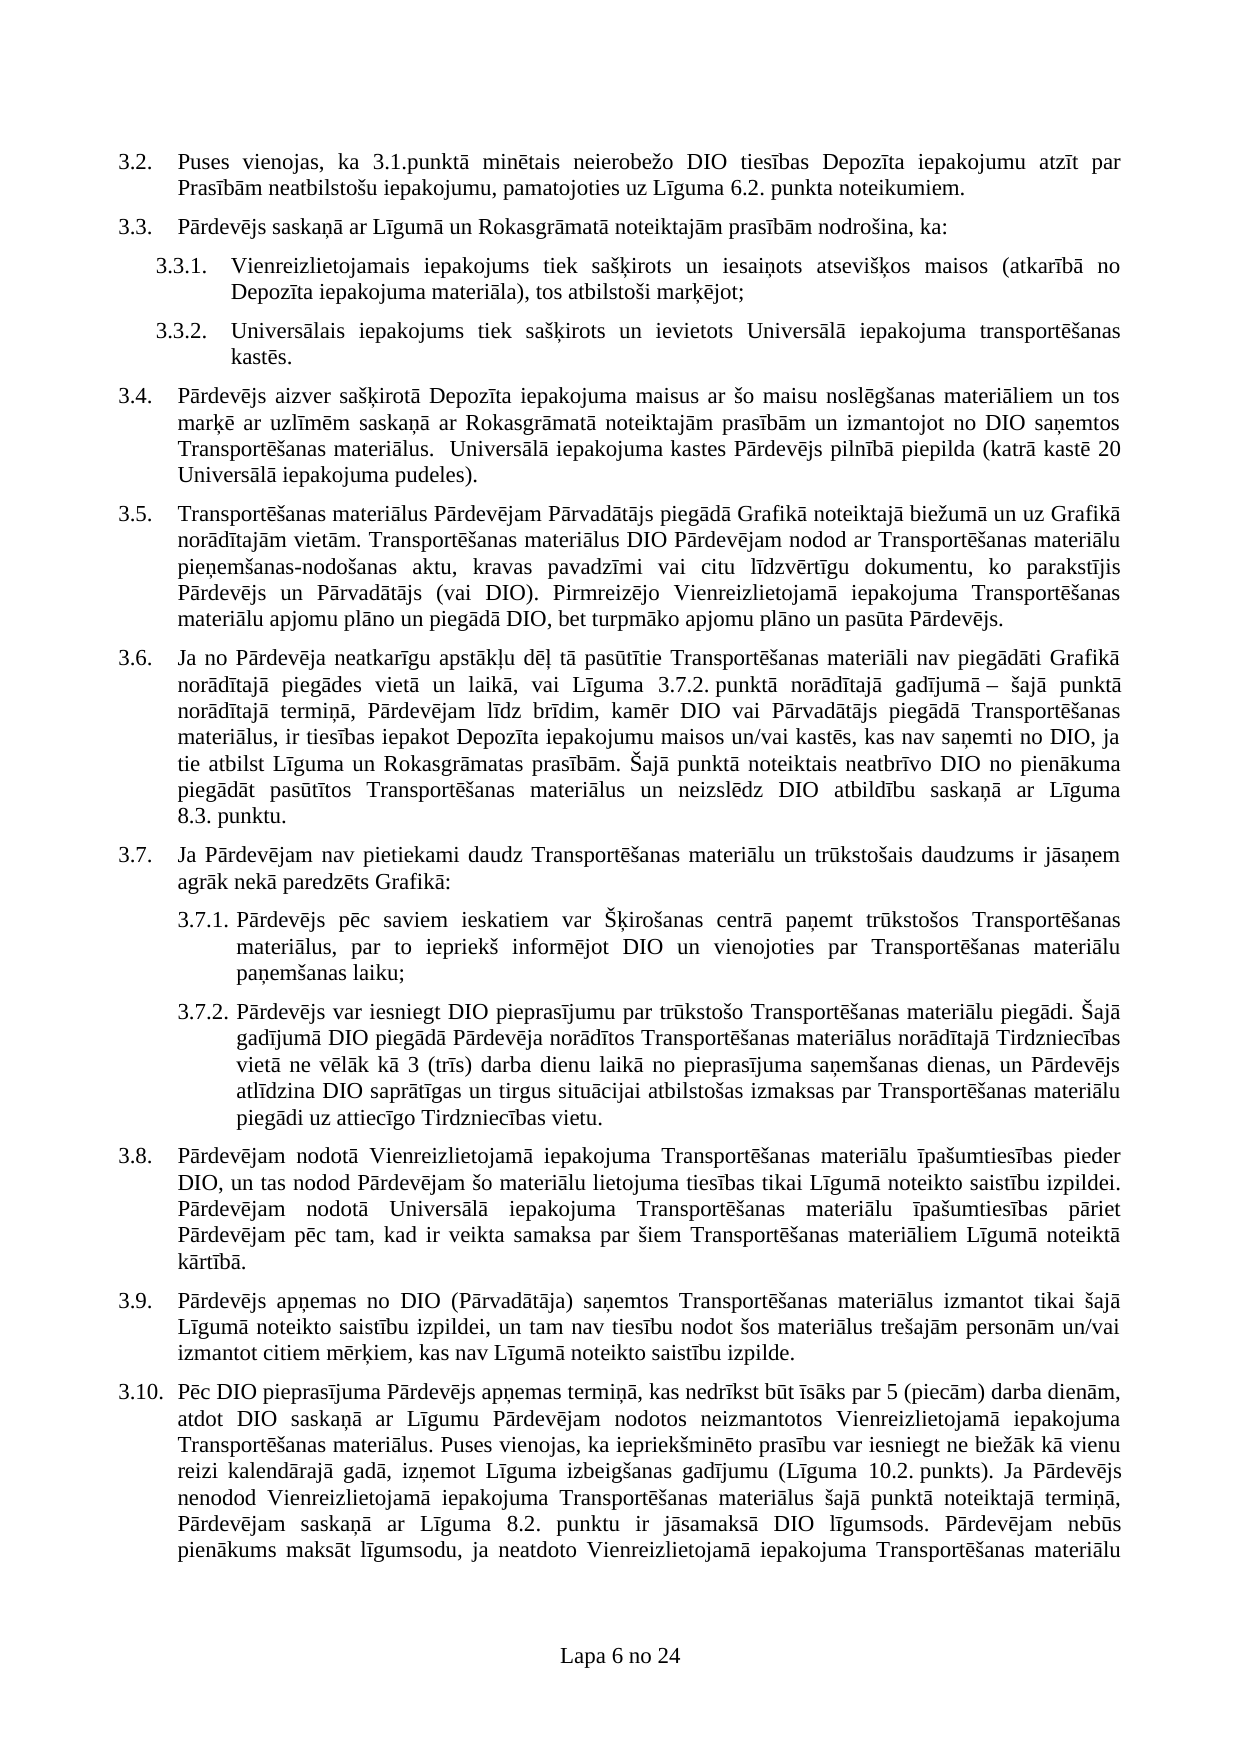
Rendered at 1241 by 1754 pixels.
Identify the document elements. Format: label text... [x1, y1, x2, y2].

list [118, 1378, 1122, 1563]
list Pārdevējs var iesniegt DIO pieprasījumu par trūkstošo Transportēšanas materiālu piegādi. Šajā gadījumā DIO piegādā Pārdevēja norādītos Transportēšanas materiālus norādītajā Tirdzniecības vietā ne vēlāk kā 3 (trīs) darba dienu laikā no pieprasījuma saņemšanas dienas, un Pārdevējs atlīdzina DIO saprātīgas un tirgus situācijai atbilstošas izmaksas par Transportēšanas materiālu piegādi uz attiecīgo Tirdzniecības vietu. [177, 998, 1122, 1130]
list Pārdevējs aizver sašķirotā Depozīta iepakojuma maisus ar šo maisu noslēgšanas materiāliem un tos marķē ar uzlīmēm saskaņā ar Rokasgrāmatā noteiktajām prasībām un izmantojot no DIO saņemtos Transportēšanas materiālus. Universālā iepakojuma kastes Pārdevējs pilnībā piepilda (katrā kastē 20 Universālā iepakojuma pudeles). [118, 382, 1122, 488]
list Pārdevējam nodotā Vienreizlietojamā iepakojuma Transportēšanas materiālu īpašumtiesības pieder DIO, un tas nodod Pārdevējam šo materiālu lietojuma tiesības tikai Līgumā noteikto saistību izpildei. Pārdevējam nodotā Universālā iepakojuma Transportēšanas materiālu īpašumtiesības pāriet Pārdevējam pēc tam, kad ir veikta samaksa par šiem Transportēšanas materiāliem Līgumā noteiktā kārtībā. [118, 1142, 1122, 1274]
list Vienreizlietojamais iepakojums tiek sašķirots un iesaiņots atsevišķos maisos (atkarībā no Depozīta iepakojuma materiāla), tos atbilstoši marķējot; [156, 252, 1122, 304]
list Ja Pārdevējam nav pietiekami daudz Transportēšanas materiālu un trūkstošais daudzums ir jāsaņem agrāk nekā paredzēts Grafikā: [118, 841, 1122, 894]
list Pārdevējs pēc saviem ieskatiem var Šķirošanas centrā paņemt trūkstošos Transportēšanas materiālus, par to iepriekš informējot DIO un vienojoties par Transportēšanas materiālu paņemšanas laiku; [177, 907, 1122, 986]
list Pārdevējs apņemas no DIO (Pārvadātāja) saņemtos Transportēšanas materiālus izmantot tikai šajā Līgumā noteikto saistību izpildei, un tam nav tiesību nodot šos materiālus trešajām personām un/vai izmantot citiem mērķiem, kas nav Līgumā noteikto saistību izpilde. [118, 1287, 1122, 1366]
list Ja no Pārdevēja neatkarīgu apstākļu dēļ tā pasūtītie Transportēšanas materiāli nav piegādāti Grafikā norādītajā piegādes vietā un laikā, vai Līguma 3.7.2. punktā norādītajā gadījumā – šajā punktā norādītajā termiņā, Pārdevējam līdz brīdim, kamēr DIO vai Pārvadātājs piegādā Transportēšanas materiālus, ir tiesības iepakot Depozīta iepakojumu maisos un/vai kastēs, kas nav saņemti no DIO, ja tie atbilst Līguma un Rokasgrāmatas prasībām. Šajā punktā noteiktais neatbrīvo DIO no pienākuma piegādāt pasūtītos Transportēšanas materiālus un neizslēdz DIO atbildību saskaņā ar Līguma 8.3. punktu. [118, 644, 1122, 829]
list Transportēšanas materiālus Pārdevējam Pārvadātājs piegādā Grafikā noteiktajā biežumā un uz Grafikā norādītajām vietām. Transportēšanas materiālus DIO Pārdevējam nodod ar Transportēšanas materiālu pieņemšanas-nodošanas aktu, kravas pavadzīmi vai citu līdzvērtīgu dokumentu, ko parakstījis Pārdevējs un Pārvadātājs (vai DIO). Pirmreizējo Vienreizlietojamā iepakojuma Transportēšanas materiālu apjomu plāno un piegādā DIO, bet turpmāko apjomu plāno un pasūta Pārdevējs. [118, 500, 1122, 632]
list Pārdevējs saskaņā ar Līgumā un Rokasgrāmatā noteiktajām prasībām nodrošina, ka: [118, 213, 1122, 239]
list Puses vienojas, ka 3.1.punktā minētais neierobežo DIO tiesības Depozīta iepakojumu atzīt par Prasībām neatbilstošu iepakojumu, pamatojoties uz Līguma 6.2. punkta noteikumiem. [118, 148, 1122, 200]
list Universālais iepakojums tiek sašķirots un ievietots Universālā iepakojuma transportēšanas kastēs. [156, 317, 1122, 370]
